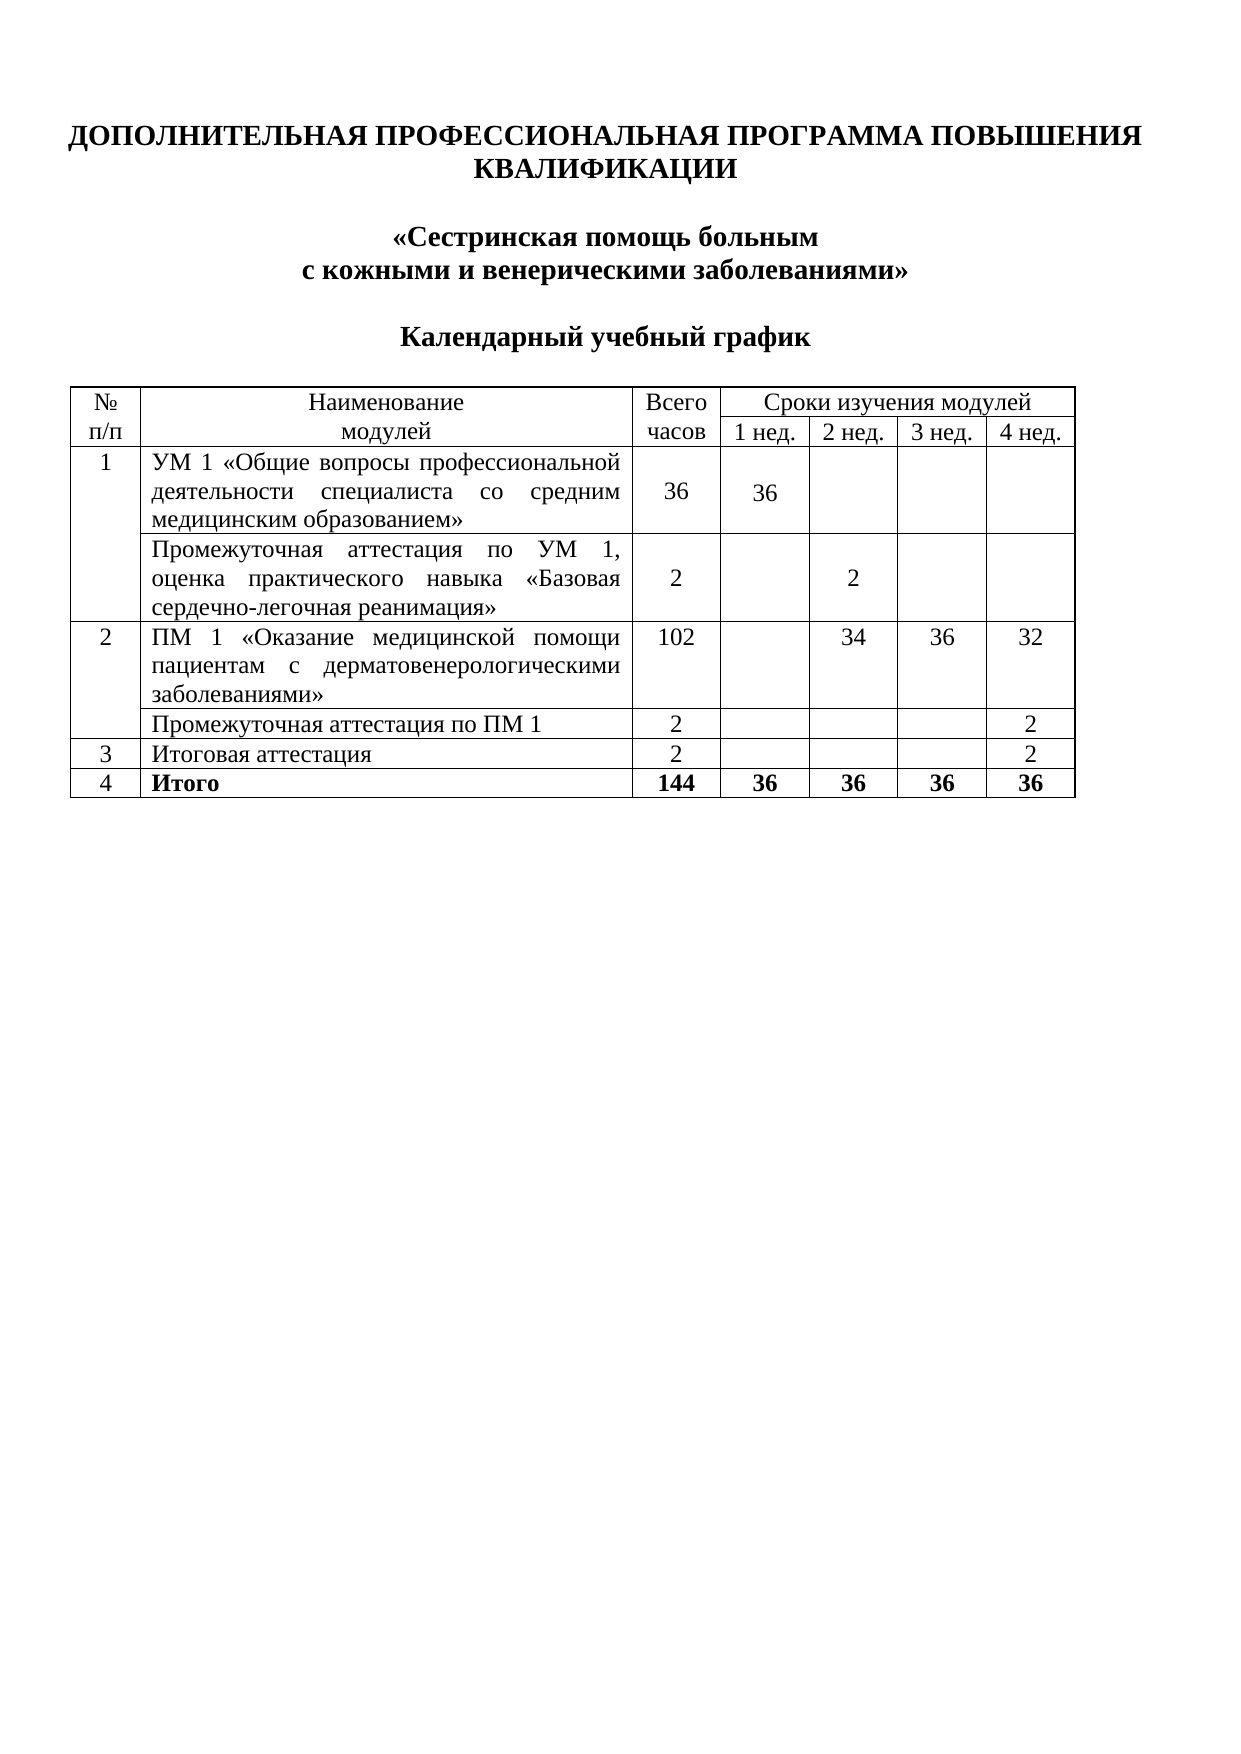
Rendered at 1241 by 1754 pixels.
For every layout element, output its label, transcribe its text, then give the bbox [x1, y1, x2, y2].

table_cell 36 [633, 447, 720, 533]
table_cell 2 [987, 709, 1074, 738]
table_cell [810, 739, 897, 767]
table_cell 36 [721, 447, 809, 533]
table_cell Промежуточная аттестация по УМ 1, оценка практического навыка «Базовая сердечно-легочная реанимация» [141, 534, 632, 621]
table_cell 102 [633, 622, 720, 708]
table_cell 4 нед. [987, 417, 1074, 446]
table_cell 32 [987, 622, 1074, 708]
table_cell 1 [71, 447, 140, 621]
table_cell 36 [810, 769, 897, 797]
table_cell 2 [633, 534, 720, 621]
table_cell 36 [898, 622, 986, 708]
table_cell Промежуточная аттестация по ПМ 1 [141, 709, 632, 738]
table_cell [898, 447, 986, 533]
table_cell 36 [898, 769, 986, 797]
table_cell 2 [71, 622, 140, 738]
table_header Всего часов [633, 388, 720, 446]
table_cell [810, 709, 897, 738]
table_cell 2 [810, 534, 897, 621]
table_header Наименование модулей [141, 388, 632, 446]
table_cell 36 [721, 769, 809, 797]
table_cell Итоговая аттестация [141, 739, 632, 767]
table_cell 3 [71, 739, 140, 767]
table_cell 34 [810, 622, 897, 708]
table_cell [810, 447, 897, 533]
table_cell 2 нед. [810, 417, 897, 446]
table_cell 2 [633, 739, 720, 767]
table_cell [898, 739, 986, 767]
text ДОПОЛНИТЕЛЬНАЯ ПРОФЕССИОНАЛЬНАЯ ПРОГРАММА ПОВЫШЕНИЯ КВАЛИФИКАЦИИ [59, 118, 1152, 185]
table_cell ПМ 1 «Оказание медицинской помощи пациентам с дерматовенерологическими заболеваниями» [141, 622, 632, 708]
text Календарный учебный график [59, 319, 1152, 353]
table_cell 36 [987, 769, 1074, 797]
table_cell 2 [633, 709, 720, 738]
table_cell [721, 709, 809, 738]
table_cell 144 [633, 769, 720, 797]
table_cell [898, 534, 986, 621]
table_cell 4 [71, 769, 140, 797]
table_cell [721, 739, 809, 767]
table_header Сроки изучения модулей [721, 388, 1074, 416]
table_cell УМ 1 «Общие вопросы профессиональной деятельности специалиста со средним медицинским образованием» [141, 447, 632, 533]
table_cell [898, 709, 986, 738]
table_cell 2 [987, 739, 1074, 767]
table_cell Итого [141, 769, 632, 797]
text «Сестринская помощь больным [59, 219, 1152, 252]
table_cell 3 нед. [898, 417, 986, 446]
table_cell 1 нед. [721, 417, 809, 446]
table_header № п/п [71, 388, 140, 446]
table_cell [987, 534, 1074, 621]
table_cell [987, 447, 1074, 533]
table_cell [721, 534, 809, 621]
table_cell [721, 622, 809, 708]
text с кожными и венерическими заболеваниями» [59, 252, 1152, 286]
